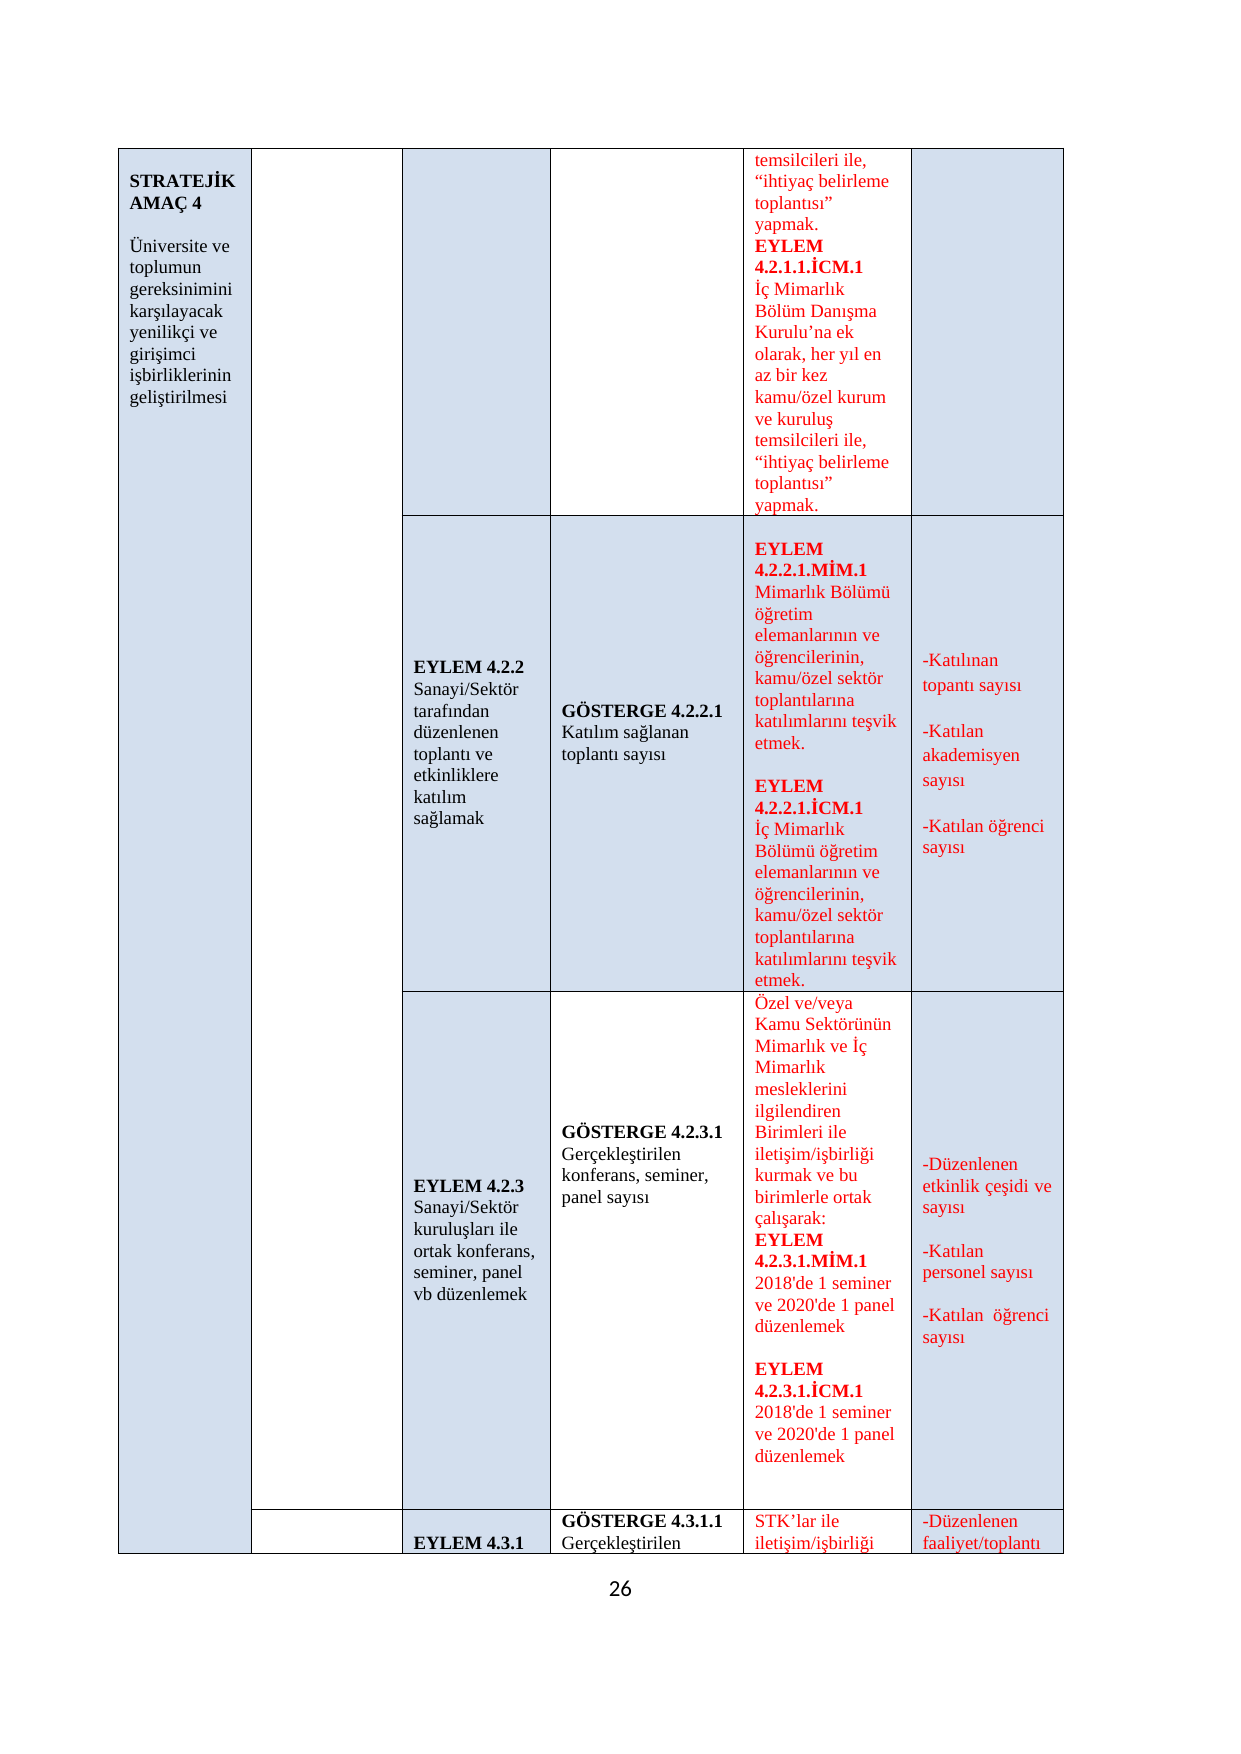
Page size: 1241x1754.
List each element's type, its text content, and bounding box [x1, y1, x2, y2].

table_cell GÖSTERGE 4.2.2.1 Katılım sağlanan toplantı sayısı [551, 516, 743, 991]
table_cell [551, 1510, 743, 1553]
table_cell EYLEM 4.2.3 Sanayi/Sektör kuruluşları ile ortak konferans, seminer, panel vb düzenlemek [403, 992, 550, 1509]
table_cell Özel ve/veya Kamu Sektörünün Mimarlık ve İç Mimarlık mesleklerini ilgilendiren Birimleri ile iletişim/işbirliği kurmak ve bu birimlerle ortak çalışarak: EYLEM 4.2.3.1.MİM.1 2018'de 1 seminer ve 2020'de 1 panel düzenlemek EYLEM 4.2.3.1.İCM.1 2018'de 1 seminer ve 2020'de 1 panel düzenlemek [744, 992, 911, 1509]
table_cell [403, 1510, 550, 1553]
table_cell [744, 149, 911, 515]
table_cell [403, 149, 550, 515]
table_cell EYLEM 4.2.2 Sanayi/Sektör tarafından düzenlenen toplantı ve etkinliklere katılım sağlamak [403, 516, 550, 991]
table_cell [252, 1510, 402, 1553]
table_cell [912, 149, 1063, 515]
table_cell EYLEM 4.2.2.1.MİM.1 Mimarlık Bölümü öğretim elemanlarının ve öğrencilerinin, kamu/özel sektör toplantılarına katılımlarını teşvik etmek. EYLEM 4.2.2.1.İCM.1 İç Mimarlık Bölümü öğretim elemanlarının ve öğrencilerinin, kamu/özel sektör toplantılarına katılımlarını teşvik etmek. [744, 516, 911, 991]
table_cell GÖSTERGE 4.2.3.1 Gerçekleştirilen konferans, seminer, panel sayısı [551, 992, 743, 1509]
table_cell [744, 1510, 911, 1553]
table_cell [252, 149, 402, 1509]
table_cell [912, 1510, 1063, 1553]
table_cell -Düzenlenen etkinlik çeşidi ve sayısı -Katılan personel sayısı -Katılan öğrenci sayısı [912, 992, 1063, 1509]
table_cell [551, 149, 743, 515]
table_cell -Katılınan topantı sayısı -Katılan akademisyen sayısı -Katılan öğrenci sayısı [912, 516, 1063, 991]
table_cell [119, 149, 251, 1553]
